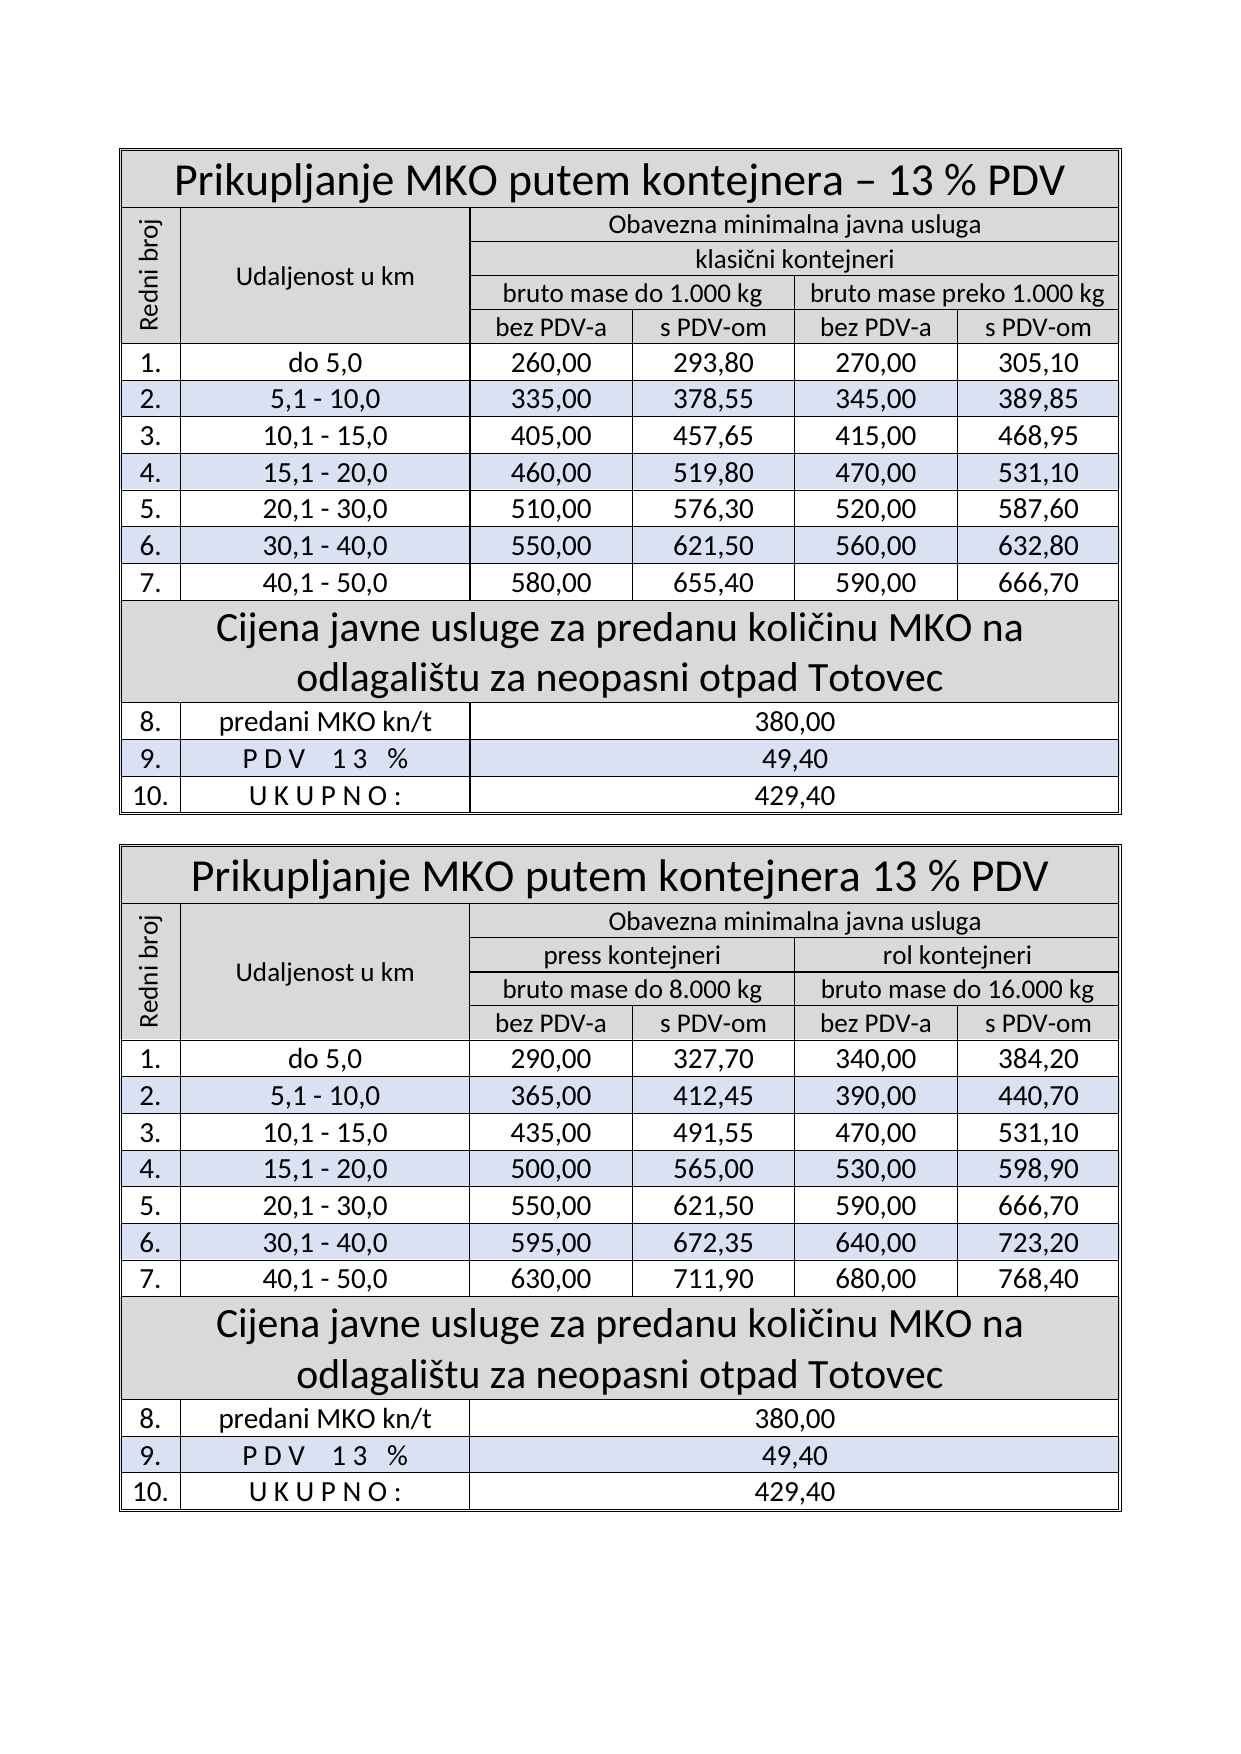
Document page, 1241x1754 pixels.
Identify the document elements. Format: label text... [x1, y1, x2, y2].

table_cell 491,55 [633, 1114, 794, 1149]
table_cell Redni broj [122, 904, 180, 1039]
table_cell bruto mase do 8.000 kg [470, 973, 794, 1005]
table_cell 7. [122, 1261, 180, 1296]
table_cell 621,50 [633, 1187, 794, 1223]
table_cell 365,00 [470, 1077, 632, 1113]
table_cell 8. [122, 1400, 180, 1436]
table_cell 20,1 - 30,0 [181, 491, 469, 526]
table_cell press kontejneri [470, 938, 794, 971]
table_cell 468,95 [958, 417, 1118, 453]
table_cell bruto mase preko 1.000 kg [795, 276, 1118, 309]
table_cell 405,00 [471, 417, 632, 453]
table_cell 380,00 [471, 703, 1118, 739]
table_cell 6. [122, 1224, 180, 1259]
table_cell 510,00 [471, 491, 632, 526]
table_cell predani MKO kn/t [181, 1400, 469, 1436]
table_cell 2. [122, 381, 180, 416]
table_cell 768,40 [958, 1261, 1118, 1296]
table_cell 5,1 - 10,0 [181, 381, 469, 416]
table_cell 565,00 [633, 1151, 794, 1186]
table_cell 270,00 [795, 344, 957, 379]
table_cell Cijena javne usluge za predanu količinu MKO na odlagalištu za neopasni otpad Totovec [122, 1297, 1118, 1399]
table_cell Obavezna minimalna javna usluga [471, 208, 1118, 241]
table_cell 30,1 - 40,0 [181, 1224, 469, 1259]
table_cell Redni broj [122, 208, 180, 343]
table_cell 10. [122, 1473, 180, 1509]
table_cell Udaljenost u km [181, 208, 469, 343]
table_cell 530,00 [795, 1151, 957, 1186]
table_cell 598,90 [958, 1151, 1118, 1186]
table_cell 655,40 [633, 564, 794, 599]
table_cell P D V 1 3 % [181, 1437, 469, 1472]
table_cell bez PDV-a [471, 310, 632, 343]
table_cell 666,70 [958, 564, 1118, 599]
table_cell 30,1 - 40,0 [181, 527, 469, 563]
table_cell 621,50 [633, 527, 794, 563]
table_cell 40,1 - 50,0 [181, 1261, 469, 1296]
table_cell 500,00 [470, 1151, 632, 1186]
table_cell 595,00 [470, 1224, 632, 1259]
table_cell 576,30 [633, 491, 794, 526]
table_cell 632,80 [958, 527, 1118, 563]
table_cell 9. [122, 1437, 180, 1472]
table_cell P D V 1 3 % [181, 740, 469, 776]
table_cell 429,40 [471, 777, 1118, 812]
table_cell bez PDV-a [795, 1006, 957, 1039]
table_cell 380,00 [470, 1400, 1118, 1436]
table_cell 412,45 [633, 1077, 794, 1113]
table_cell 290,00 [470, 1041, 632, 1076]
table_cell 6. [122, 527, 180, 563]
table_cell 49,40 [471, 740, 1118, 776]
table_cell 666,70 [958, 1187, 1118, 1223]
table_cell bruto mase do 1.000 kg [471, 276, 794, 309]
table_cell Obavezna minimalna javna usluga [470, 904, 1118, 937]
table_cell 723,20 [958, 1224, 1118, 1259]
table_cell 305,10 [958, 344, 1118, 379]
table_cell 672,35 [633, 1224, 794, 1259]
table_cell 460,00 [471, 454, 632, 489]
table_cell 470,00 [795, 454, 957, 489]
table_cell 5. [122, 491, 180, 526]
table_cell 5. [122, 1187, 180, 1223]
table_cell 560,00 [795, 527, 957, 563]
table_cell s PDV-om [633, 310, 794, 343]
table_cell 457,65 [633, 417, 794, 453]
table_cell 580,00 [471, 564, 632, 599]
table_cell 531,10 [958, 454, 1118, 489]
table_cell 550,00 [470, 1187, 632, 1223]
table_cell 389,85 [958, 381, 1118, 416]
table_cell 4. [122, 1151, 180, 1186]
table_cell 335,00 [471, 381, 632, 416]
table_cell 340,00 [795, 1041, 957, 1076]
table_cell s PDV-om [958, 310, 1118, 343]
table_cell klasični kontejneri [471, 242, 1118, 275]
table_cell 630,00 [470, 1261, 632, 1296]
table_cell 1. [122, 1041, 180, 1076]
table_header Prikupljanje MKO putem kontejnera – 13 % PDV [122, 151, 1118, 207]
table_cell 10,1 - 15,0 [181, 1114, 469, 1149]
table_cell 587,60 [958, 491, 1118, 526]
table_cell 7. [122, 564, 180, 599]
table_cell 9. [122, 740, 180, 776]
table_cell predani MKO kn/t [181, 703, 469, 739]
table_cell 390,00 [795, 1077, 957, 1113]
table_cell 293,80 [633, 344, 794, 379]
table_header Prikupljanje MKO putem kontejnera 13 % PDV [122, 847, 1118, 903]
table_cell 5,1 - 10,0 [181, 1077, 469, 1113]
table_cell 680,00 [795, 1261, 957, 1296]
table_cell 550,00 [471, 527, 632, 563]
table_cell 378,55 [633, 381, 794, 416]
table_cell 3. [122, 417, 180, 453]
table_cell 531,10 [958, 1114, 1118, 1149]
table_cell 10,1 - 15,0 [181, 417, 469, 453]
table_cell do 5,0 [181, 1041, 469, 1076]
table_cell 640,00 [795, 1224, 957, 1259]
table_cell 470,00 [795, 1114, 957, 1149]
table_cell 345,00 [795, 381, 957, 416]
table_cell 435,00 [470, 1114, 632, 1149]
table_cell 429,40 [470, 1473, 1118, 1509]
table_cell 10. [122, 777, 180, 812]
table_cell bez PDV-a [470, 1006, 632, 1039]
table_cell 49,40 [470, 1437, 1118, 1472]
table_cell 1. [122, 344, 180, 379]
table_cell 8. [122, 703, 180, 739]
table_cell Udaljenost u km [181, 904, 469, 1039]
table_cell 384,20 [958, 1041, 1118, 1076]
table_cell 415,00 [795, 417, 957, 453]
table_cell s PDV-om [958, 1006, 1118, 1039]
table_cell 20,1 - 30,0 [181, 1187, 469, 1223]
table_cell bez PDV-a [795, 310, 957, 343]
table_cell 4. [122, 454, 180, 489]
table_cell rol kontejneri [795, 938, 1118, 971]
table_cell 40,1 - 50,0 [181, 564, 469, 599]
table_cell do 5,0 [181, 344, 469, 379]
table_cell U K U P N O : [181, 1473, 469, 1509]
table_cell 3. [122, 1114, 180, 1149]
table_cell 440,70 [958, 1077, 1118, 1113]
table_cell 15,1 - 20,0 [181, 454, 469, 489]
table_cell U K U P N O : [181, 777, 469, 812]
table_cell Cijena javne usluge za predanu količinu MKO na odlagalištu za neopasni otpad Totovec [122, 601, 1118, 702]
table_cell 2. [122, 1077, 180, 1113]
table_cell 520,00 [795, 491, 957, 526]
table_cell 590,00 [795, 1187, 957, 1223]
table_cell 15,1 - 20,0 [181, 1151, 469, 1186]
table_cell 327,70 [633, 1041, 794, 1076]
table_cell 711,90 [633, 1261, 794, 1296]
table_cell 519,80 [633, 454, 794, 489]
table_cell 260,00 [471, 344, 632, 379]
table_cell bruto mase do 16.000 kg [795, 973, 1118, 1005]
table_cell s PDV-om [633, 1006, 794, 1039]
table_cell 590,00 [795, 564, 957, 599]
